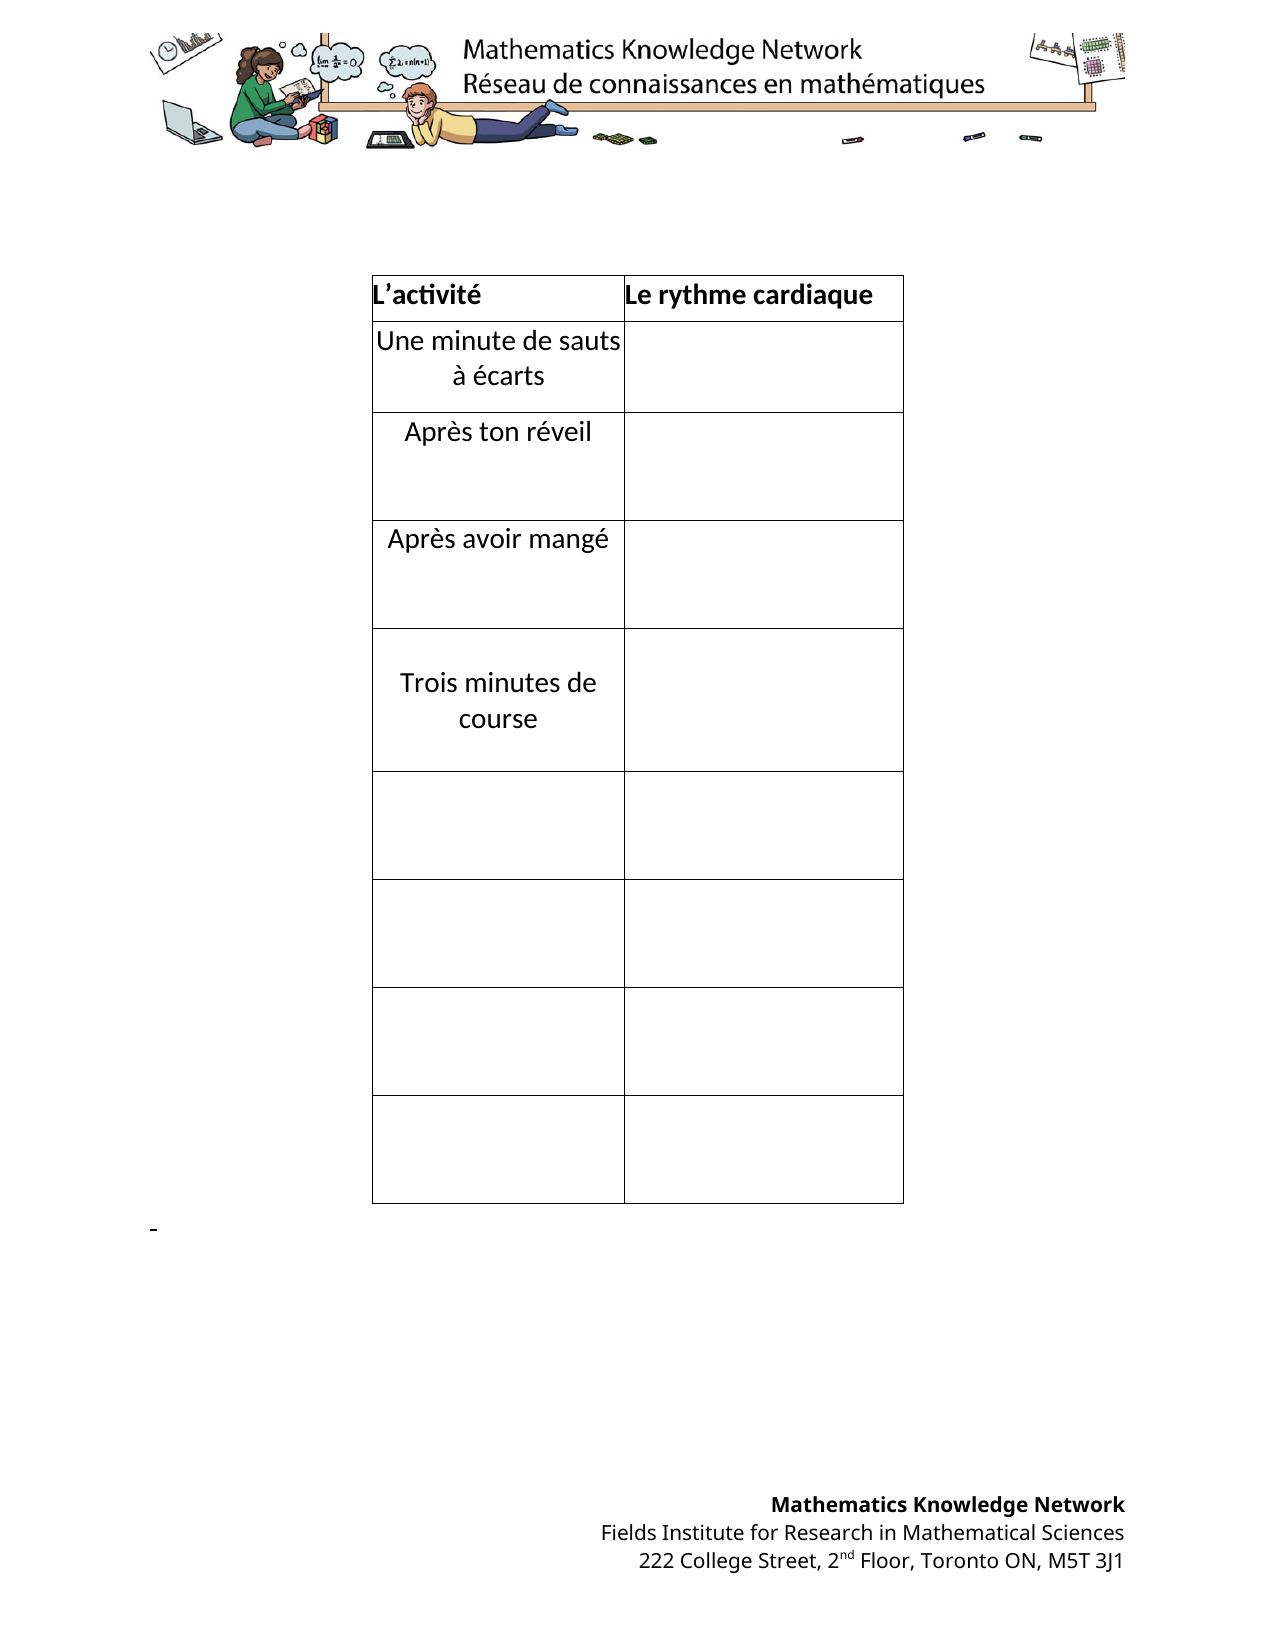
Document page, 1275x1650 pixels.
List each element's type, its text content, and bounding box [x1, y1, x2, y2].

table_cell [625, 880, 903, 987]
picture [150, 33, 1125, 149]
table_cell [625, 1096, 903, 1203]
table_cell Une minute de sauts à écarts [373, 322, 624, 412]
table_header Le rythme cardiaque [625, 276, 903, 321]
table_cell [625, 413, 903, 519]
table_header L’activité [373, 276, 624, 321]
table_cell [625, 521, 903, 627]
table_cell Après ton réveil [373, 413, 624, 519]
table_cell [373, 880, 624, 987]
table_cell [625, 629, 903, 771]
table_cell Après avoir mangé [373, 521, 624, 627]
table_cell [373, 1096, 624, 1203]
table_cell [373, 988, 624, 1095]
table_cell [625, 988, 903, 1095]
table_cell [625, 322, 903, 412]
table_cell [625, 772, 903, 879]
table_cell Trois minutes de course [373, 629, 624, 771]
table_cell [373, 772, 624, 879]
